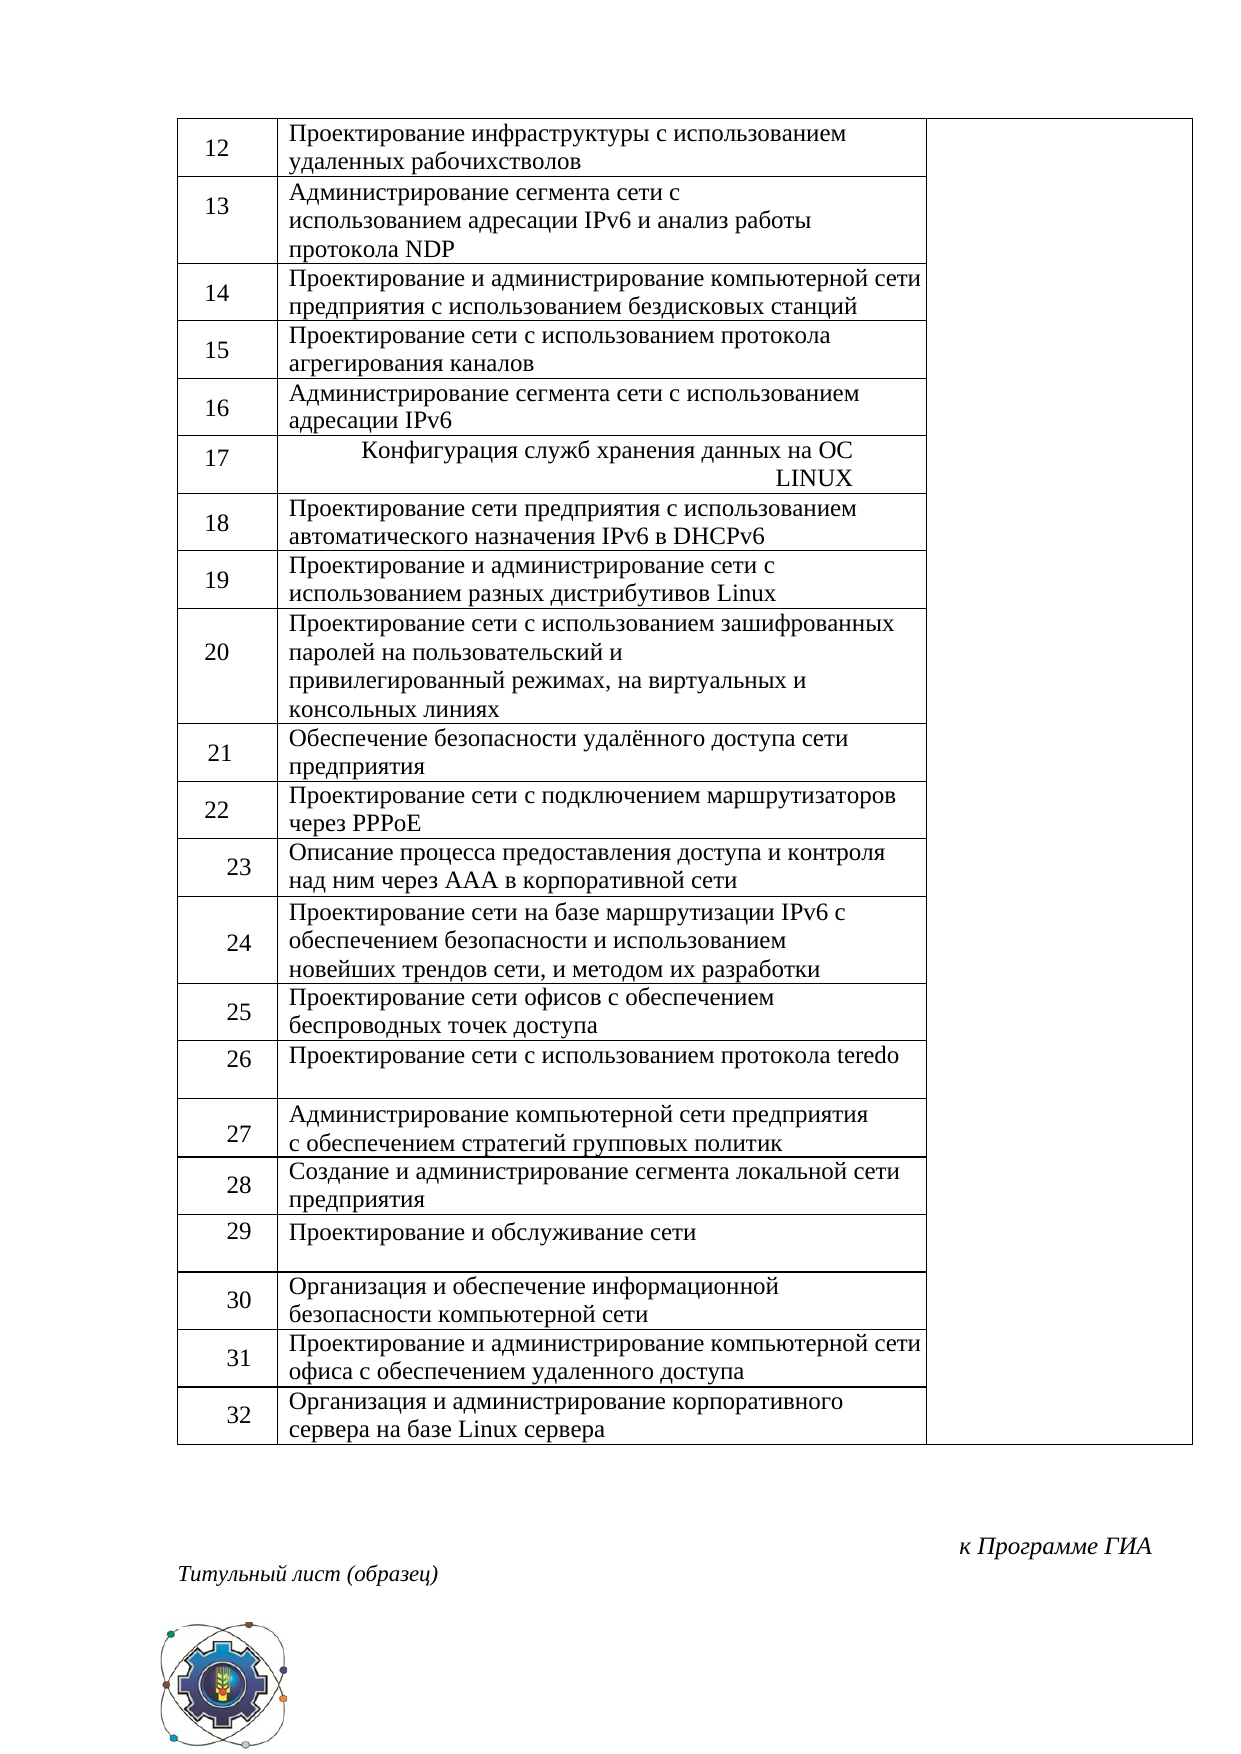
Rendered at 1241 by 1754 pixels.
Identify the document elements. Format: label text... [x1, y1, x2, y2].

table_cell 22 [178, 782, 277, 838]
table_cell 17 [178, 436, 277, 493]
table_cell 23 [178, 839, 277, 896]
table_cell 28 [178, 1158, 277, 1214]
text к Программе ГИА [177, 1531, 1152, 1560]
table_cell Создание и администрирование сегмента локальной сети предприятия [278, 1158, 926, 1214]
table_cell Проектирование сети предприятия с использованием автоматического назначения IPv6 в DHCPv6 [278, 494, 926, 550]
table_cell Проектирование сети с использованием протокола teredo [278, 1041, 926, 1098]
table_cell Администрирование сегмента сети с использованием адресации IPv6 [278, 379, 926, 435]
table_cell 25 [178, 984, 277, 1040]
table_cell Проектирование сети с подключением маршрутизаторов через PPPoE [278, 782, 926, 838]
table_cell 20 [178, 609, 277, 723]
table_cell Проектирование сети с использованием протокола агрегирования каналов [278, 321, 926, 378]
table_cell 15 [178, 321, 277, 378]
table_cell Проектирование и администрирование компьютерной сети предприятия с использованием бездисковых станций [278, 264, 926, 320]
table_cell 19 [178, 551, 277, 608]
table_cell 16 [178, 379, 277, 435]
table_cell Администрирование компьютерной сети предприятия с обеспечением стратегий групповых политик [278, 1099, 926, 1156]
table_cell 32 [178, 1388, 277, 1444]
table_cell 26 [178, 1041, 277, 1098]
table_cell Организация и обеспечение информационной безопасности компьютерной сети [278, 1273, 926, 1329]
table_cell 30 [178, 1273, 277, 1329]
table_cell Проектирование и обслуживание сети [278, 1215, 926, 1271]
table_cell 14 [178, 264, 277, 320]
table_cell Организация и администрирование корпоративного сервера на базе Linux сервера [278, 1388, 926, 1444]
table_cell 21 [178, 724, 277, 781]
picture [160, 1622, 288, 1752]
table_cell 31 [178, 1330, 277, 1386]
table_cell Конфигурация служб хранения данных на ОС LINUX [278, 436, 926, 493]
table_cell Проектирование инфраструктуры с использованием удаленных рабочихстволов [278, 119, 926, 176]
table_cell Проектирование сети с использованием зашифрованных паролей на пользовательский и привилегированный режимах, на виртуальных и консольных линиях [278, 609, 926, 723]
text Титульный лист (образец) [177, 1560, 1152, 1586]
table_cell 13 [178, 177, 277, 263]
table_cell Проектирование и администрирование сети с использованием разных дистрибутивов Linux [278, 551, 926, 608]
table_cell Проектирование и администрирование компьютерной сети офиса с обеспечением удаленного доступа [278, 1330, 926, 1386]
table_cell Обеспечение безопасности удалённого доступа сети предприятия [278, 724, 926, 781]
table_cell Администрирование сегмента сети с использованием адресации IPv6 и анализ работы протокола NDP [278, 177, 926, 263]
table_cell 27 [178, 1099, 277, 1156]
table_cell Описание процесса предоставления доступа и контроля над ним через AAA в корпоративной сети [278, 839, 926, 896]
table_cell 12 [178, 119, 277, 176]
table_cell Проектирование сети на базе маршрутизации IPv6 с обеспечением безопасности и использованием новейших трендов сети, и методом их разработки [278, 897, 926, 983]
table_cell 24 [178, 897, 277, 983]
table_cell Проектирование сети офисов с обеспечением беспроводных точек доступа [278, 984, 926, 1040]
table_cell 29 [178, 1215, 277, 1271]
table_cell 18 [178, 494, 277, 550]
